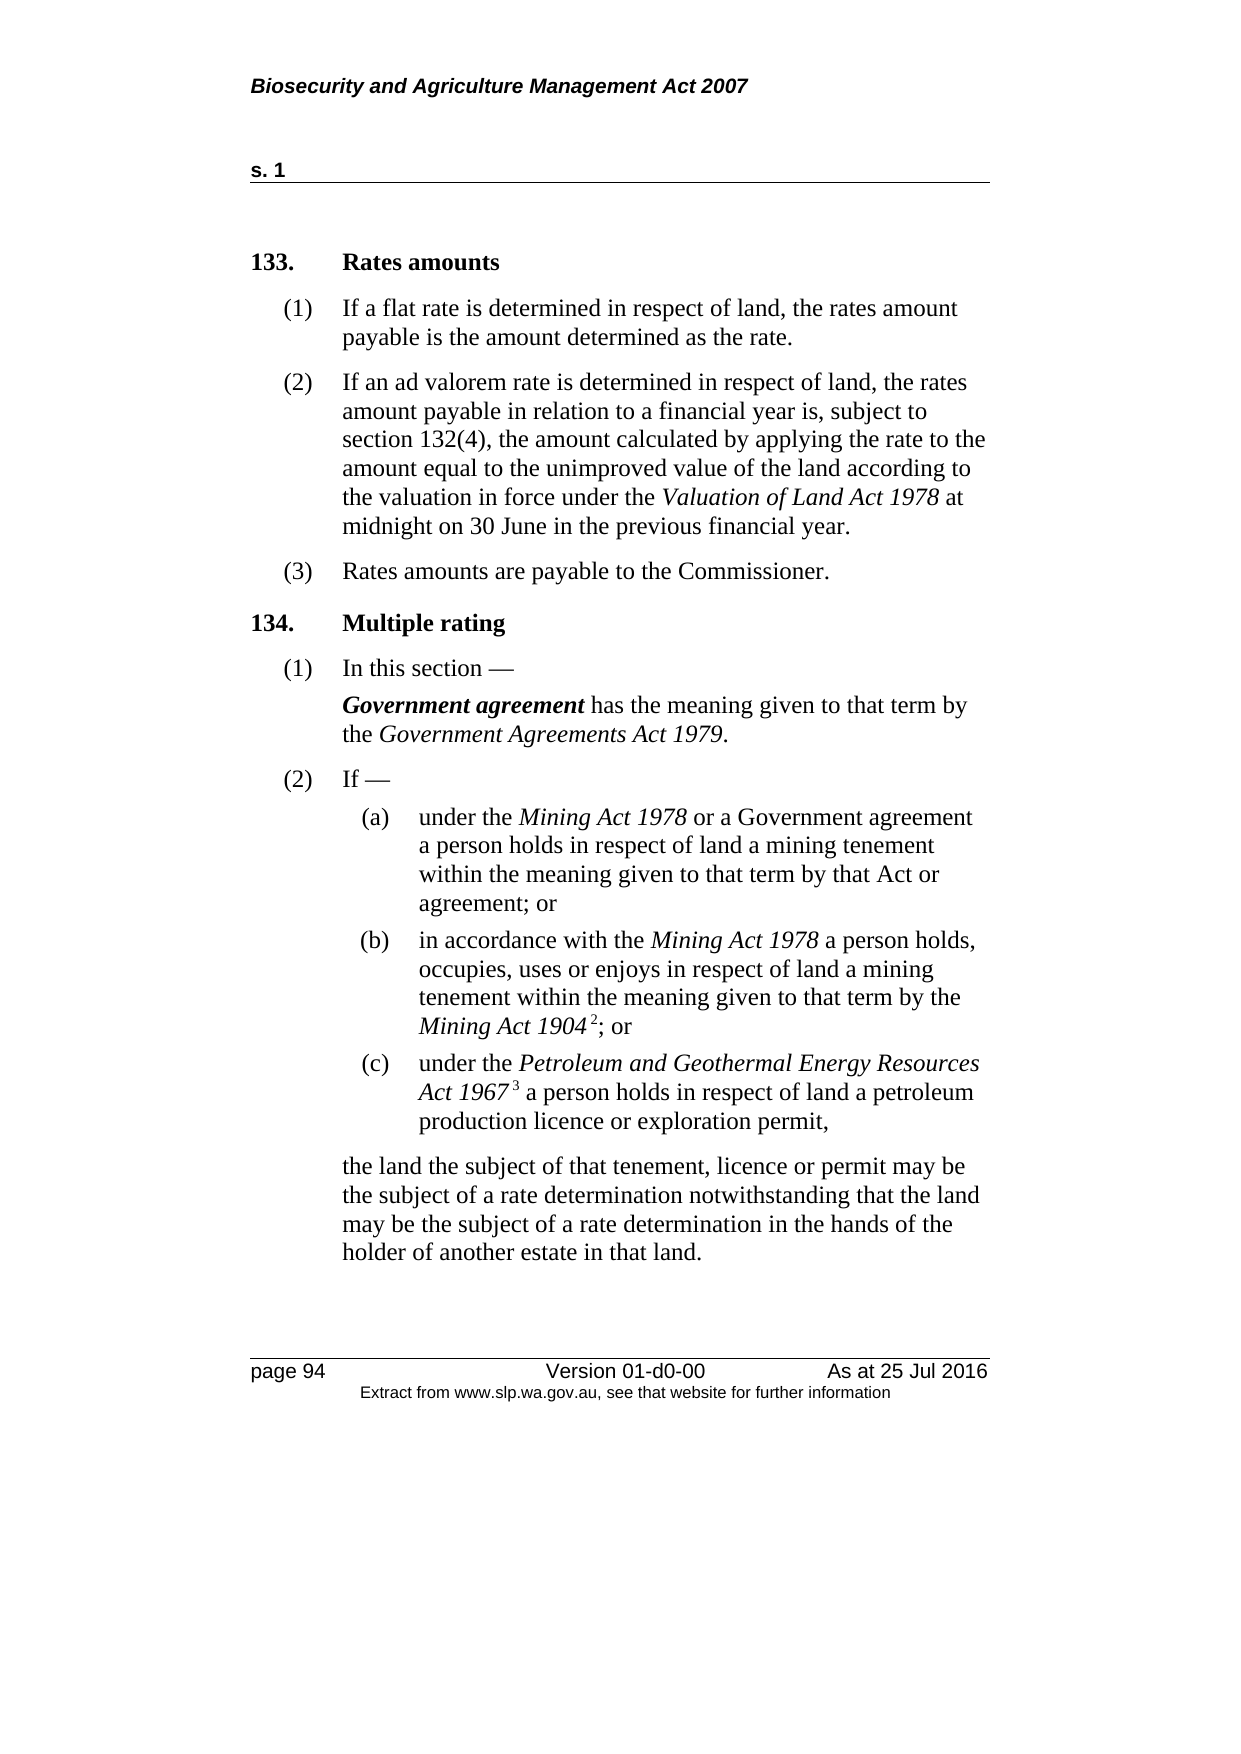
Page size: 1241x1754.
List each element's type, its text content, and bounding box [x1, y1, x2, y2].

text (a) under the Mining Act 1978 or a Government agreement a person holds in respect of land a mining tenement within the meaning given to that term by that Act or agreement; or [250, 802, 990, 917]
text (c) under the Petroleum and Geothermal Energy Resources Act 1967 3 a person holds in respect of land a petroleum production licence or exploration permit, [250, 1048, 990, 1134]
subtitle 133. Rates amounts [250, 247, 990, 276]
subtitle 134. Multiple rating [250, 608, 990, 637]
text (1) In this section — [250, 653, 990, 682]
text (b) in accordance with the Mining Act 1978 a person holds, occupies, uses or enjoys in respect of land a mining tenement within the meaning given to that term by the Mining Act 1904 2; or [250, 925, 990, 1040]
text (2) If an ad valorem rate is determined in respect of land, the rates amount payable in relation to a financial year is, subject to section 132(4), the amount calculated by applying the rate to the amount equal to the unimproved value of the land according to the valuation in force under the Valuation of Land Act 1978 at midnight on 30 June in the previous financial year. [250, 367, 990, 539]
text (3) Rates amounts are payable to the Commissioner. [250, 556, 990, 585]
text (1) If a flat rate is determined in respect of land, the rates amount payable is the amount determined as the rate. [250, 293, 990, 350]
text the land the subject of that tenement, licence or permit may be the subject of a rate determination notwithstanding that the land may be the subject of a rate determination in the hands of the holder of another estate in that land. [250, 1151, 990, 1266]
text (2) If — [250, 764, 990, 793]
text Government agreement has the meaning given to that term by the Government Agreements Act 1979. [250, 690, 990, 748]
